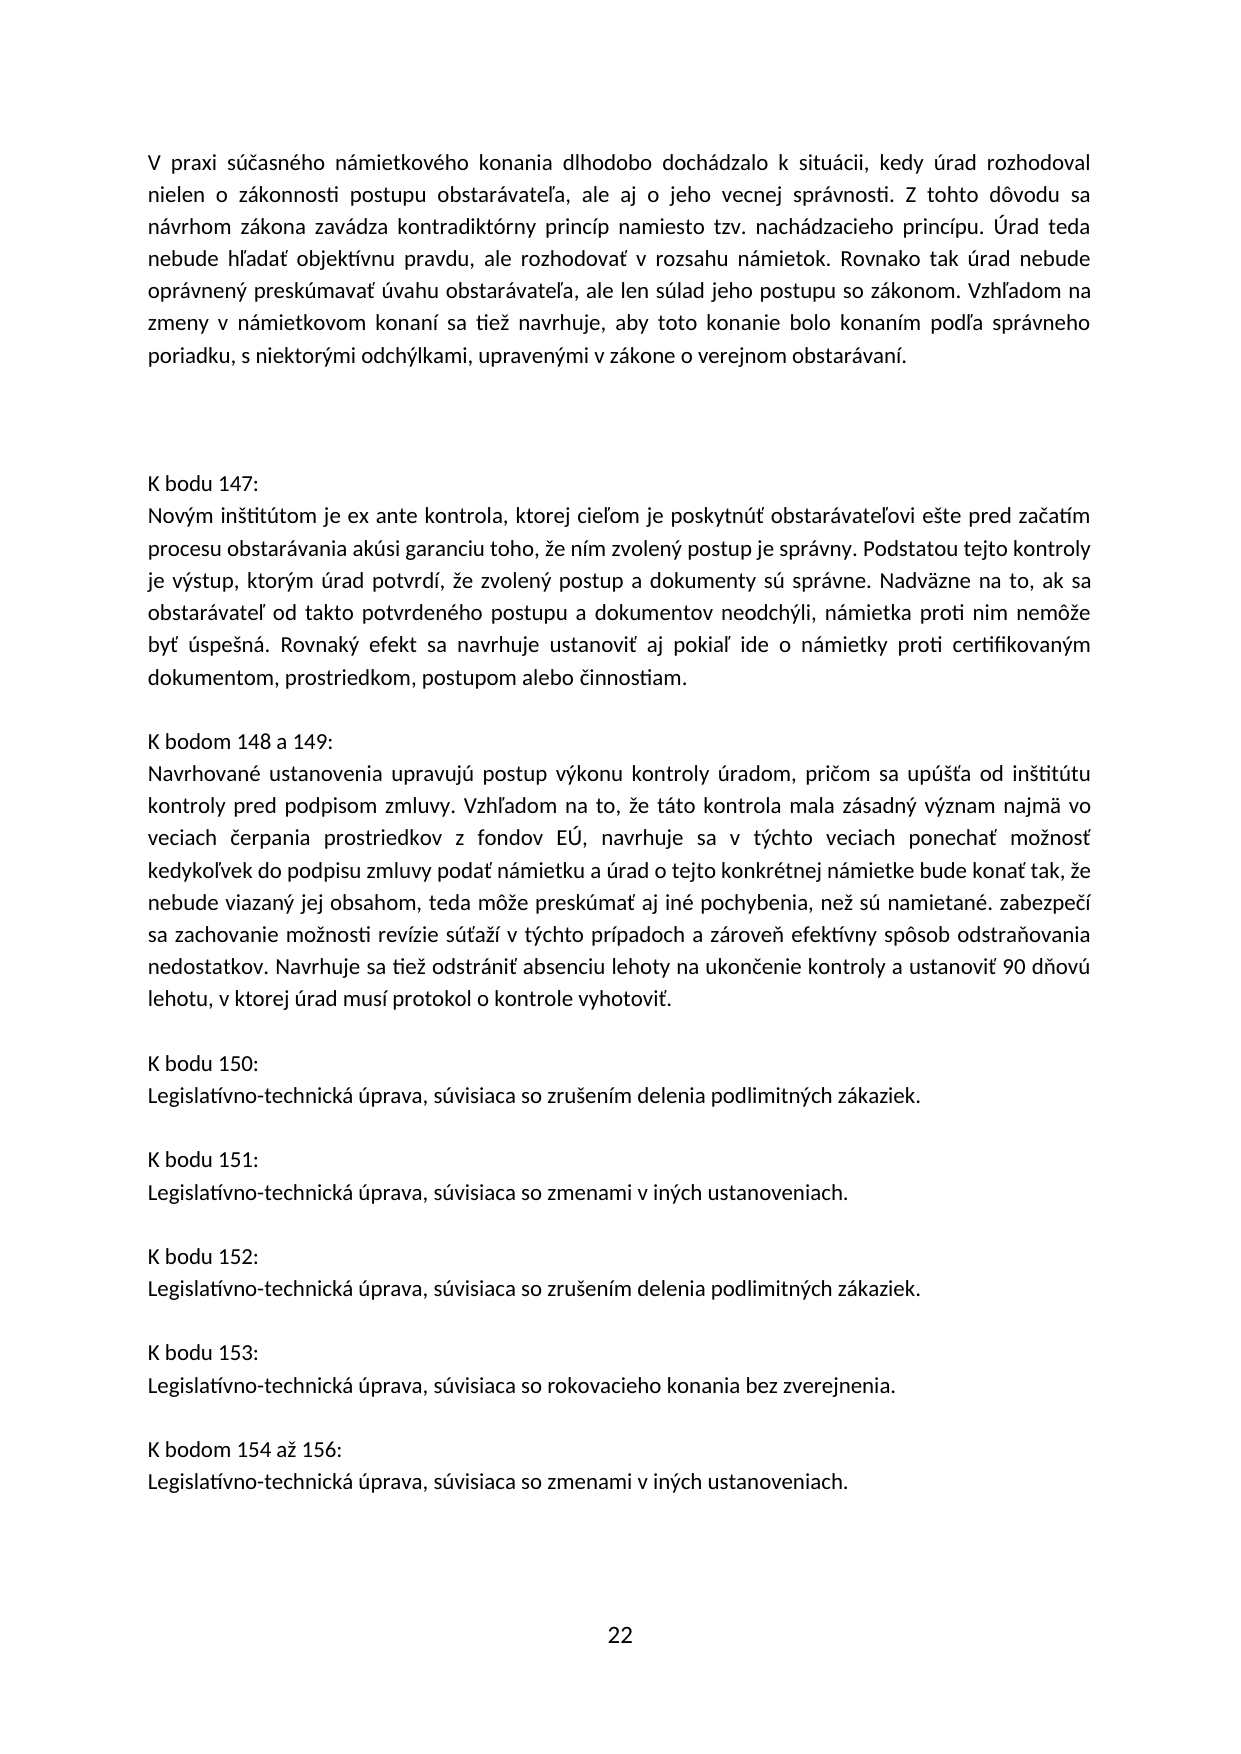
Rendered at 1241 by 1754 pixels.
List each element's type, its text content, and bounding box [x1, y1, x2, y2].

text K bodu 150: [148, 1049, 1093, 1077]
text Navrhované ustanovenia upravujú postup výkonu kontroly úradom, pričom sa upúšťa od inštitútu kontroly pred podpisom zmluvy. Vzhľadom na to, že táto kontrola mala zásadný význam najmä vo veciach čerpania prostriedkov z fondov EÚ, navrhuje sa v týchto veciach ponechať možnosť kedykoľvek do podpisu zmluvy podať námietku a úrad o tejto konkrétnej námietke bude konať tak, že nebude viazaný jej obsahom, teda môže preskúmať aj iné pochybenia, než sú namietané. zabezpečí sa zachovanie možnosti revízie súťaží v týchto prípadoch a zároveň efektívny spôsob odstraňovania nedostatkov. Navrhuje sa tiež odstrániť absenciu lehoty na ukončenie kontroly a ustanoviť 90 dňovú lehotu, v ktorej úrad musí protokol o kontrole vyhotoviť. [148, 759, 1093, 1012]
text K bodu 151: [148, 1145, 1093, 1173]
text Legislatívno-technická úprava, súvisiaca so zmenami v iných ustanoveniach. [148, 1178, 1093, 1206]
text K bodu 153: [148, 1338, 1093, 1367]
text K bodom 148 a 149: [148, 727, 1093, 755]
text Legislatívno-technická úprava, súvisiaca so zrušením delenia podlimitných zákaziek. [148, 1081, 1093, 1109]
text Novým inštitútom je ex ante kontrola, ktorej cieľom je poskytnúť obstarávateľovi ešte pred začatím procesu obstarávania akúsi garanciu toho, že ním zvolený postup je správny. Podstatou tejto kontroly je výstup, ktorým úrad potvrdí, že zvolený postup a dokumenty sú správne. Nadväzne na to, ak sa obstarávateľ od takto potvrdeného postupu a dokumentov neodchýli, námietka proti nim nemôže byť úspešná. Rovnaký efekt sa navrhuje ustanoviť aj pokiaľ ide o námietky proti certifikovaným dokumentom, prostriedkom, postupom alebo činnostiam. [148, 502, 1093, 691]
text V praxi súčasného námietkového konania dlhodobo dochádzalo k situácii, kedy úrad rozhodoval nielen o zákonnosti postupu obstarávateľa, ale aj o jeho vecnej správnosti. Z tohto dôvodu sa návrhom zákona zavádza kontradiktórny princíp namiesto tzv. nachádzacieho princípu. Úrad teda nebude hľadať objektívnu pravdu, ale rozhodovať v rozsahu námietok. Rovnako tak úrad nebude oprávnený preskúmavať úvahu obstarávateľa, ale len súlad jeho postupu so zákonom. Vzhľadom na zmeny v námietkovom konaní sa tiež navrhuje, aby toto konanie bolo konaním podľa správneho poriadku, s niektorými odchýlkami, upravenými v zákone o verejnom obstarávaní. [148, 148, 1093, 369]
text K bodom 154 až 156: [148, 1435, 1093, 1463]
text K bodu 147: [148, 469, 1093, 497]
text Legislatívno-technická úprava, súvisiaca so rokovacieho konania bez zverejnenia. [148, 1371, 1093, 1399]
text K bodu 152: [148, 1242, 1093, 1270]
text Legislatívno-technická úprava, súvisiaca so zrušením delenia podlimitných zákaziek. [148, 1274, 1093, 1302]
text Legislatívno-technická úprava, súvisiaca so zmenami v iných ustanoveniach. [148, 1467, 1093, 1495]
